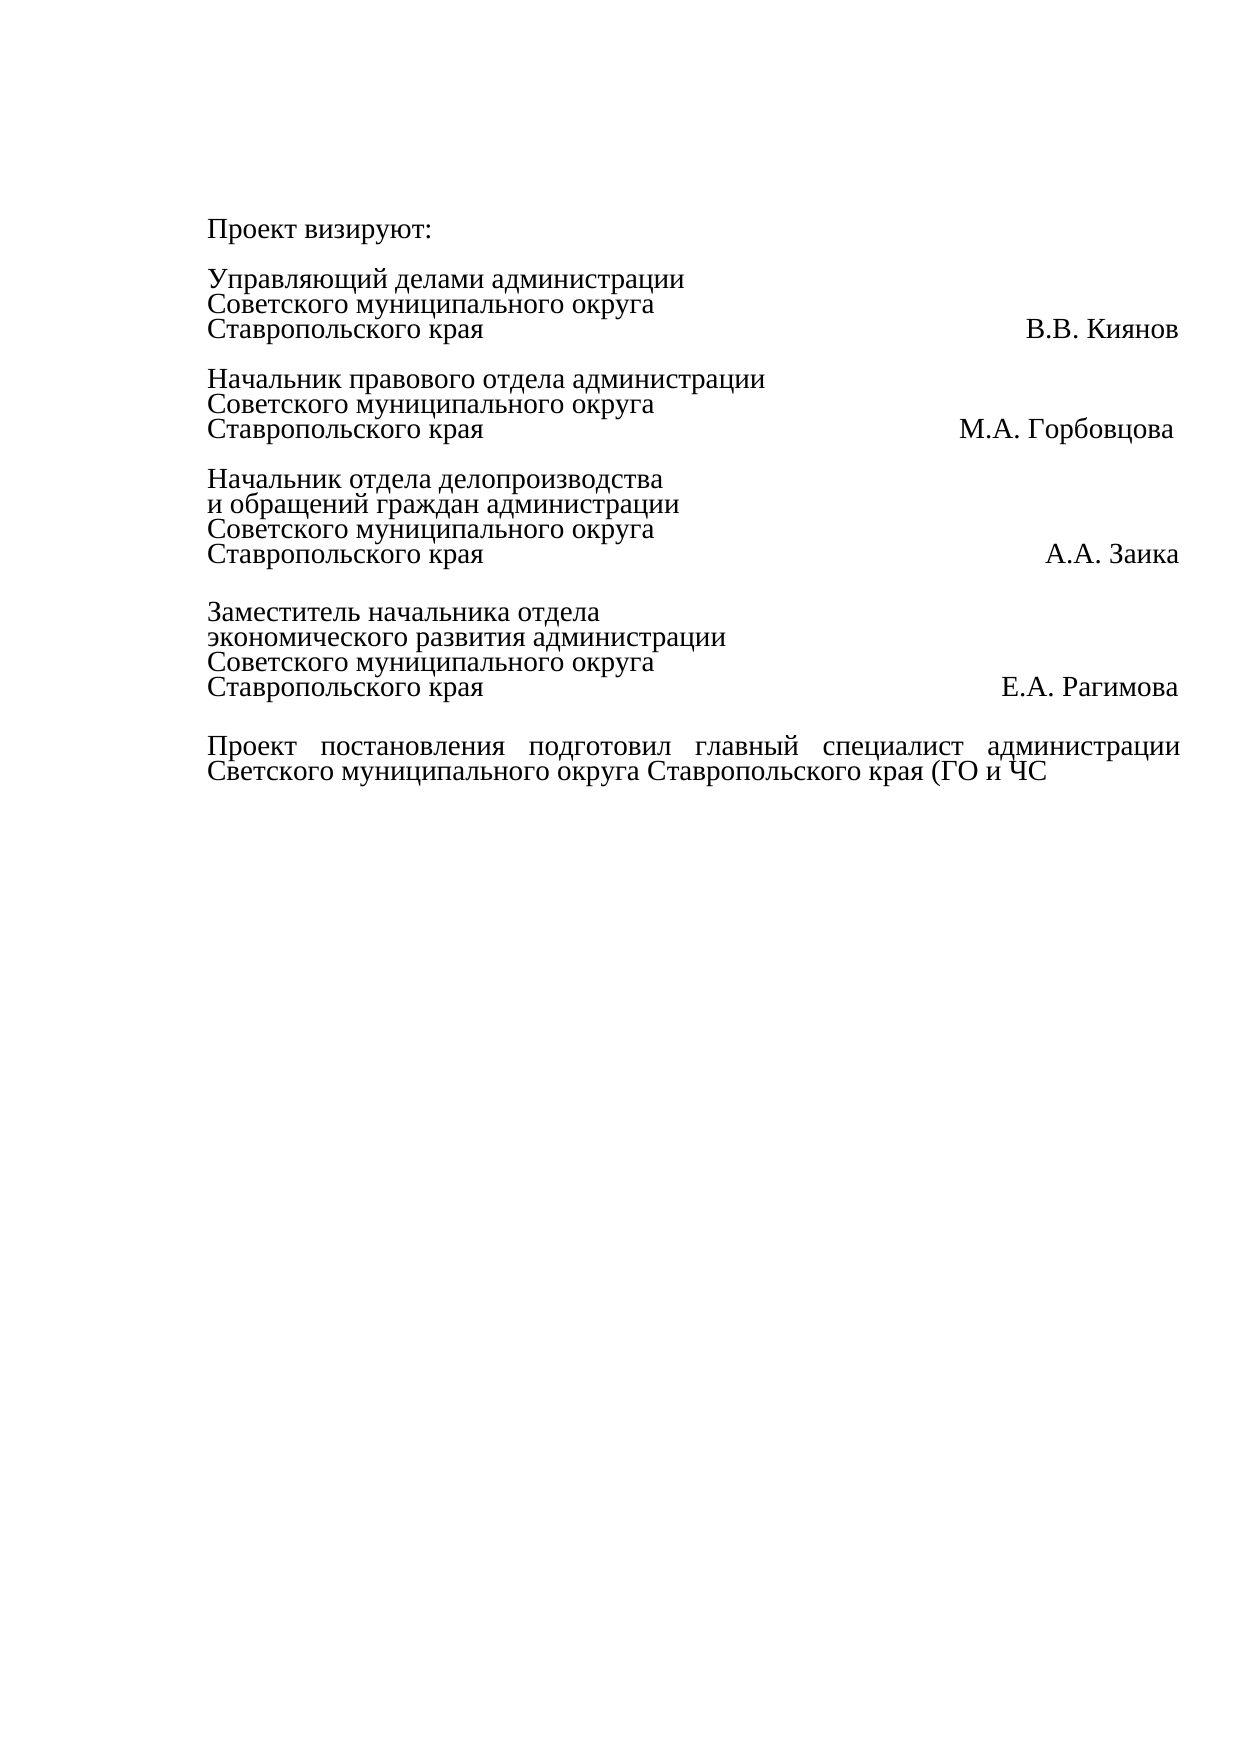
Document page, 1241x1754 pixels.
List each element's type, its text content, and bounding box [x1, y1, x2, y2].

text Ставропольского края В.В. Киянов [207, 318, 1181, 343]
text Управляющий делами администрации [207, 268, 1181, 293]
text Проект визируют: [207, 218, 1181, 243]
text Ставропольского края А.А. Заика [207, 543, 1181, 568]
text Советского муниципального округа [207, 393, 1181, 418]
text и обращений граждан администрации [207, 493, 1181, 518]
text Советского муниципального округа [207, 293, 1181, 318]
text Начальник отдела делопроизводства [207, 468, 1181, 493]
text Проект постановления подготовил главный специалист администрации Светского муниципального округа Ставропольского края (ГО и ЧС [207, 735, 1181, 785]
text Советского муниципального округа [207, 518, 1181, 543]
text экономического развития администрации [207, 627, 1181, 652]
text Ставропольского края Е.А. Рагимова [207, 677, 1181, 702]
text Советского муниципального округа [207, 652, 1181, 677]
text Заместитель начальника отдела [207, 602, 1181, 627]
text Ставропольского края М.А. Горбовцова [207, 418, 1181, 443]
text Начальник правового отдела администрации [207, 368, 1181, 393]
